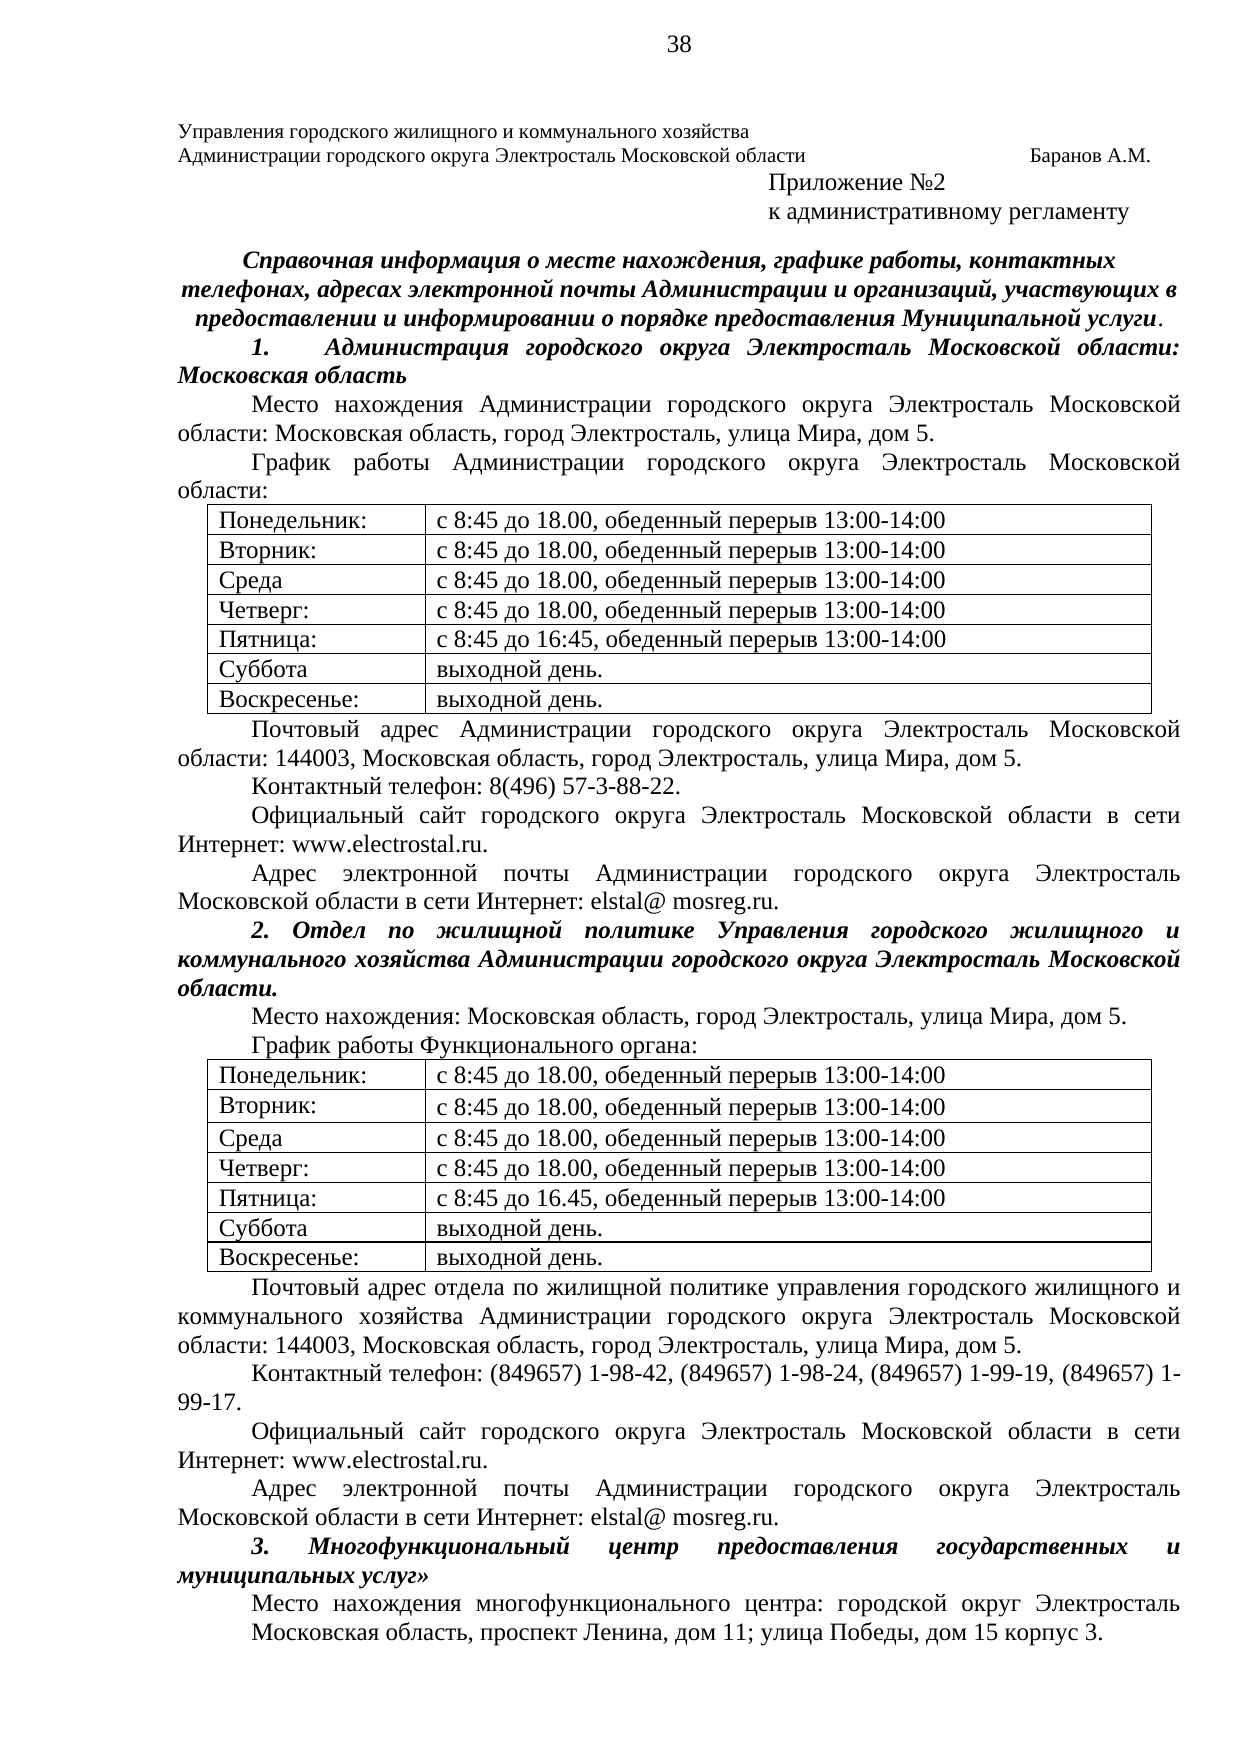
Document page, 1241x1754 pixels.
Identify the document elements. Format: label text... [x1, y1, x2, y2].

table_cell с 8:45 до 18.00, обеденный перерыв 13:00-14:00 [426, 1123, 1151, 1152]
text График работы Администрации городского округа Электросталь Московской области: [177, 447, 1181, 504]
table_cell выходной день. [426, 1213, 1151, 1241]
table_cell с 8:45 до 18.00, обеденный перерыв 13:00-14:00 [426, 1090, 1151, 1122]
table_cell выходной день. [426, 684, 1151, 713]
table_cell Суббота [208, 1213, 425, 1241]
table_header Понедельник: [208, 1060, 425, 1089]
text Управления городского жилищного и коммунального хозяйства [177, 118, 1181, 143]
table_cell Четверг: [208, 1153, 425, 1182]
table_cell Среда [208, 565, 425, 594]
table_cell Вторник: [208, 1090, 425, 1122]
text Официальный сайт городского округа Электросталь Московской области в сети Интернет: www.electrostal.ru. [177, 800, 1181, 858]
table_header Понедельник: [208, 505, 425, 534]
text Адрес электронной почты Администрации городского округа Электросталь Московской области в сети Интернет: elstal@ mosreg.ru. [177, 858, 1181, 915]
text Контактный телефон: (849657) 1-98-42, (849657) 1-98-24, (849657) 1-99-19, (849657) 1-99-17. [177, 1358, 1181, 1416]
text Почтовый адрес Администрации городского округа Электросталь Московской области: 144003, Московская область, город Электросталь, улица Мира, дом 5. [177, 714, 1181, 771]
text Адрес электронной почты Администрации городского округа Электросталь Московской области в сети Интернет: elstal@ mosreg.ru. [177, 1473, 1181, 1531]
table_header с 8:45 до 18.00, обеденный перерыв 13:00-14:00 [426, 1060, 1151, 1089]
table_cell выходной день. [426, 654, 1151, 683]
text 2. Отдел по жилищной политике Управления городского жилищного и коммунального хозяйства Администрации городского округа Электросталь Московской области. [177, 915, 1181, 1001]
table_cell Пятница: [208, 1183, 425, 1212]
text Почтовый адрес отдела по жилищной политике управления городского жилищного и коммунального хозяйства Администрации городского округа Электросталь Московской области: 144003, Московская область, город Электросталь, улица Мира, дом 5. [177, 1272, 1181, 1358]
text Место нахождения Администрации городского округа Электросталь Московской области: Московская область, город Электросталь, улица Мира, дом 5. [177, 389, 1181, 447]
table_cell с 8:45 до 16.45, обеденный перерыв 13:00-14:00 [426, 1183, 1151, 1212]
table_cell Воскресенье: [208, 1243, 425, 1271]
table_cell с 8:45 до 18.00, обеденный перерыв 13:00-14:00 [426, 595, 1151, 623]
text Место нахождения: Московская область, город Электросталь, улица Мира, дом 5. [177, 1001, 1181, 1030]
text Официальный сайт городского округа Электросталь Московской области в сети Интернет: www.electrostal.ru. [177, 1416, 1181, 1473]
table_cell Пятница: [208, 625, 425, 653]
table_cell Суббота [208, 654, 425, 683]
table_cell с 8:45 до 18.00, обеденный перерыв 13:00-14:00 [426, 1153, 1151, 1182]
table_cell Среда [208, 1123, 425, 1152]
subtitle Справочная информация о месте нахождения, графике работы, контактных телефонах, адресах электронной почты Администрации и организаций, участвующих в предоставлении и информировании о порядке предоставления Муниципальной услуги. [177, 246, 1181, 332]
table_cell с 8:45 до 18.00, обеденный перерыв 13:00-14:00 [426, 535, 1151, 564]
table_cell выходной день. [426, 1243, 1151, 1271]
subtitle Приложение №2 [768, 167, 1181, 196]
list Администрация городского округа Электросталь Московской области: Московская область [177, 332, 1181, 389]
text Место нахождения многофункционального центра: городской округ Электросталь Московская область, проспект Ленина, дом 11; улица Победы, дом 15 корпус 3. [251, 1588, 1181, 1646]
text График работы Функционального органа: [177, 1030, 1181, 1059]
table_cell с 8:45 до 18.00, обеденный перерыв 13:00-14:00 [426, 565, 1151, 594]
table_cell Воскресенье: [208, 684, 425, 713]
text 3. Многофункциональный центр предоставления государственных и муниципальных услуг» [177, 1531, 1181, 1588]
text Администрации городского округа Электросталь Московской области Баранов А.М. [177, 143, 1181, 167]
table_cell с 8:45 до 16:45, обеденный перерыв 13:00-14:00 [426, 625, 1151, 653]
table_cell Четверг: [208, 595, 425, 623]
table_cell Вторник: [208, 535, 425, 564]
table_header с 8:45 до 18.00, обеденный перерыв 13:00-14:00 [426, 505, 1151, 534]
text к административному регламенту [694, 196, 1181, 225]
text Контактный телефон: 8(496) 57-3-88-22. [177, 771, 1181, 800]
